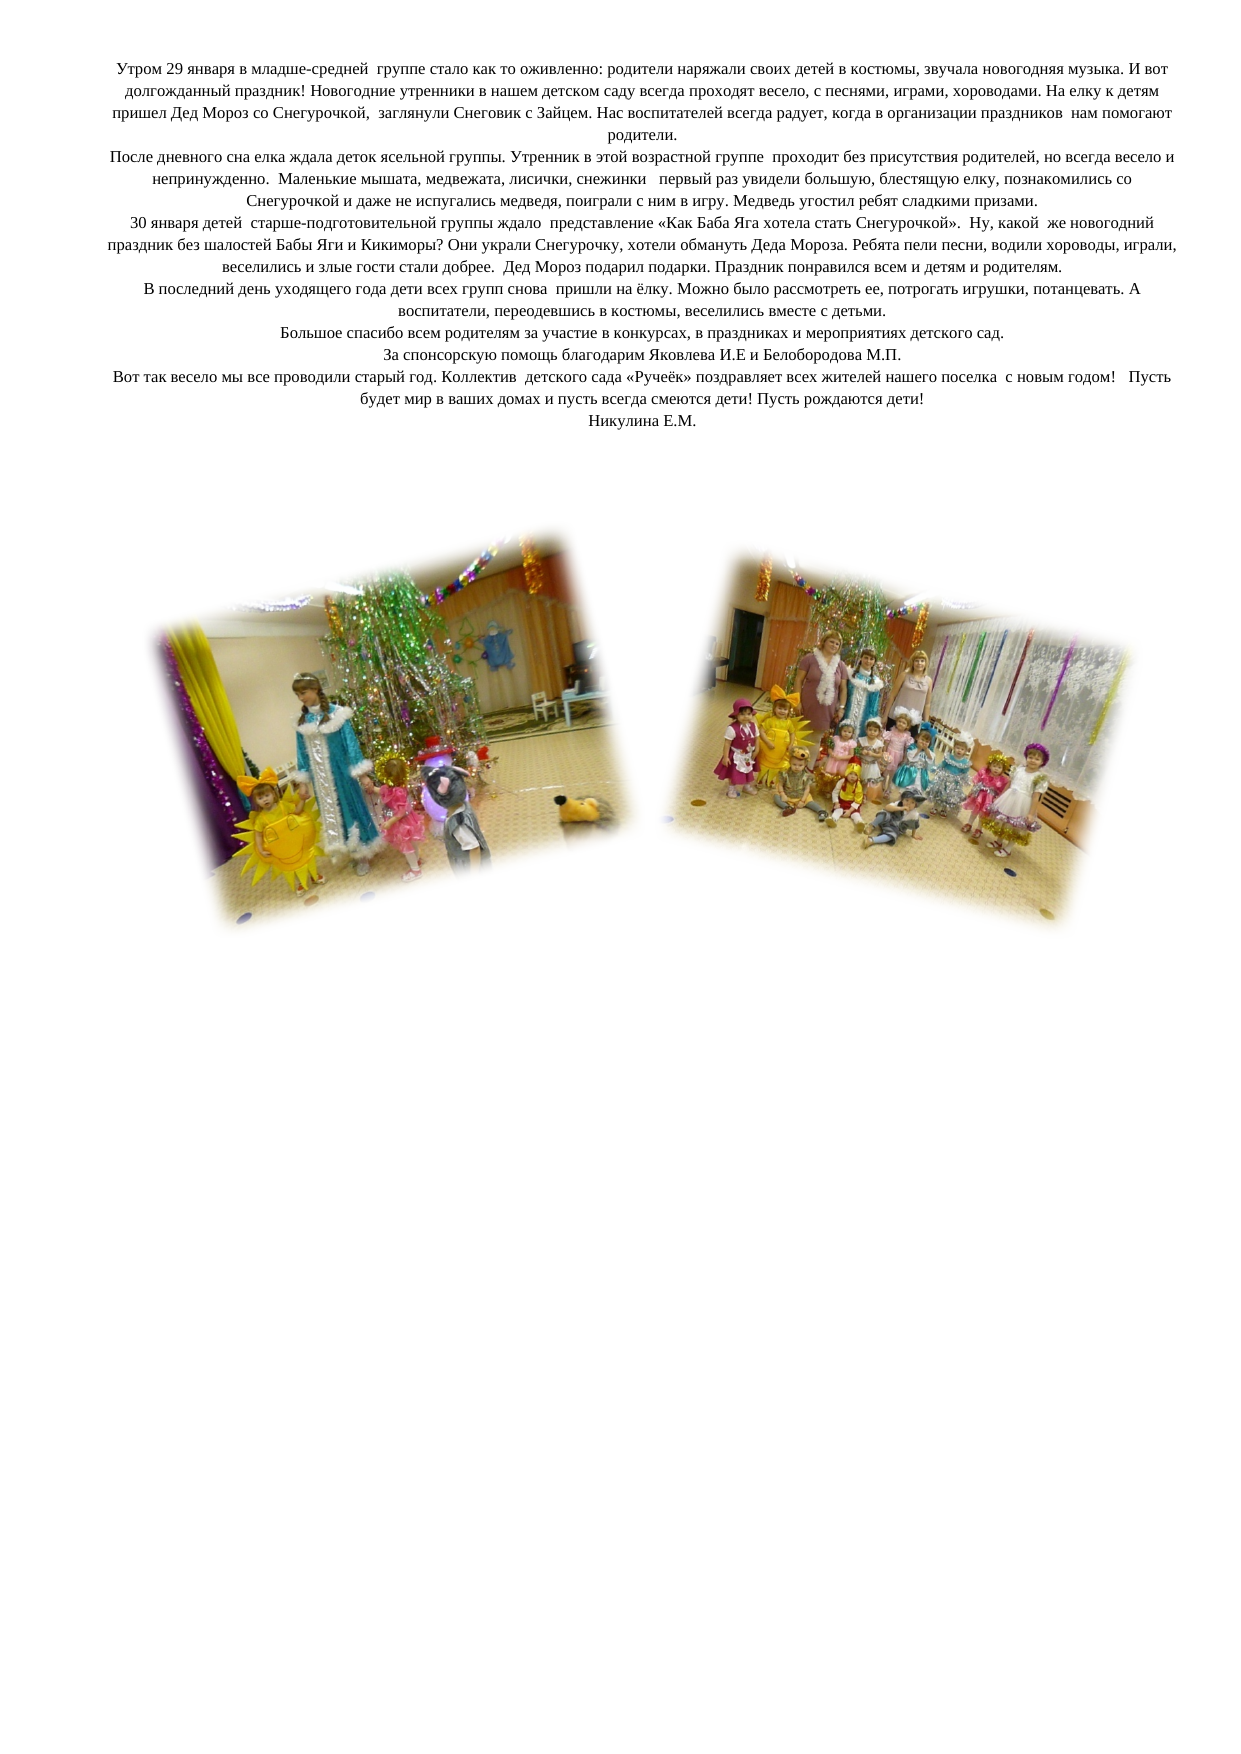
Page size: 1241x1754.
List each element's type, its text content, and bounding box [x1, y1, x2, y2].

text Большое спасибо всем родителям за участие в конкурсах, в праздниках и мероприятиях детского сад. [103, 323, 1181, 342]
text Утром 29 января в младше-средней группе стало как то оживленно: родители наряжали своих детей в костюмы, звучала новогодняя музыка. И вот долгожданный праздник! Новогодние утренники в нашем детском саду всегда проходят весело, с песнями, играми, хороводами. На елку к детям пришел Дед Мороз со Снегурочкой, заглянули Снеговик с Зайцем. Нас воспитателей всегда радует, когда в организации праздников нам помогают родители. [103, 59, 1181, 144]
text Вот так весело мы все проводили старый год. Коллектив детского сада «Ручеёк» поздравляет всех жителей нашего поселка с новым годом! Пусть будет мир в ваших домах и пусть всегда смеются дети! Пусть рождаются дети! [103, 367, 1181, 408]
text Никулина Е.М. [103, 411, 1181, 430]
text После дневного сна елка ждала деток ясельной группы. Утренник в этой возрастной группе проходит без присутствия родителей, но всегда весело и непринужденно. Маленькие мышата, медвежата, лисички, снежинки первый раз увидели большую, блестящую елку, познакомились со Снегурочкой и даже не испугались медведя, поиграли с ним в игру. Медведь угостил ребят сладкими призами. [103, 147, 1181, 210]
text В последний день уходящего года дети всех групп снова пришли на ёлку. Можно было рассмотреть ее, потрогать игрушки, потанцевать. А воспитатели, переодевшись в костюмы, веселились вместе с детьми. [103, 279, 1181, 320]
picture [173, 553, 614, 907]
text За спонсорскую помощь благодарим Яковлева И.Е и Белобородова М.П. [103, 345, 1181, 364]
picture [687, 572, 1111, 907]
text 30 января детей старше-подготовительной группы ждало представление «Как Баба Яга хотела стать Снегурочкой». Ну, какой же новогодний праздник без шалостей Бабы Яги и Кикиморы? Они украли Снегурочку, хотели обмануть Деда Мороза. Ребята пели песни, водили хороводы, играли, веселились и злые гости стали добрее. Дед Мороз подарил подарки. Праздник понравился всем и детям и родителям. [103, 213, 1181, 276]
